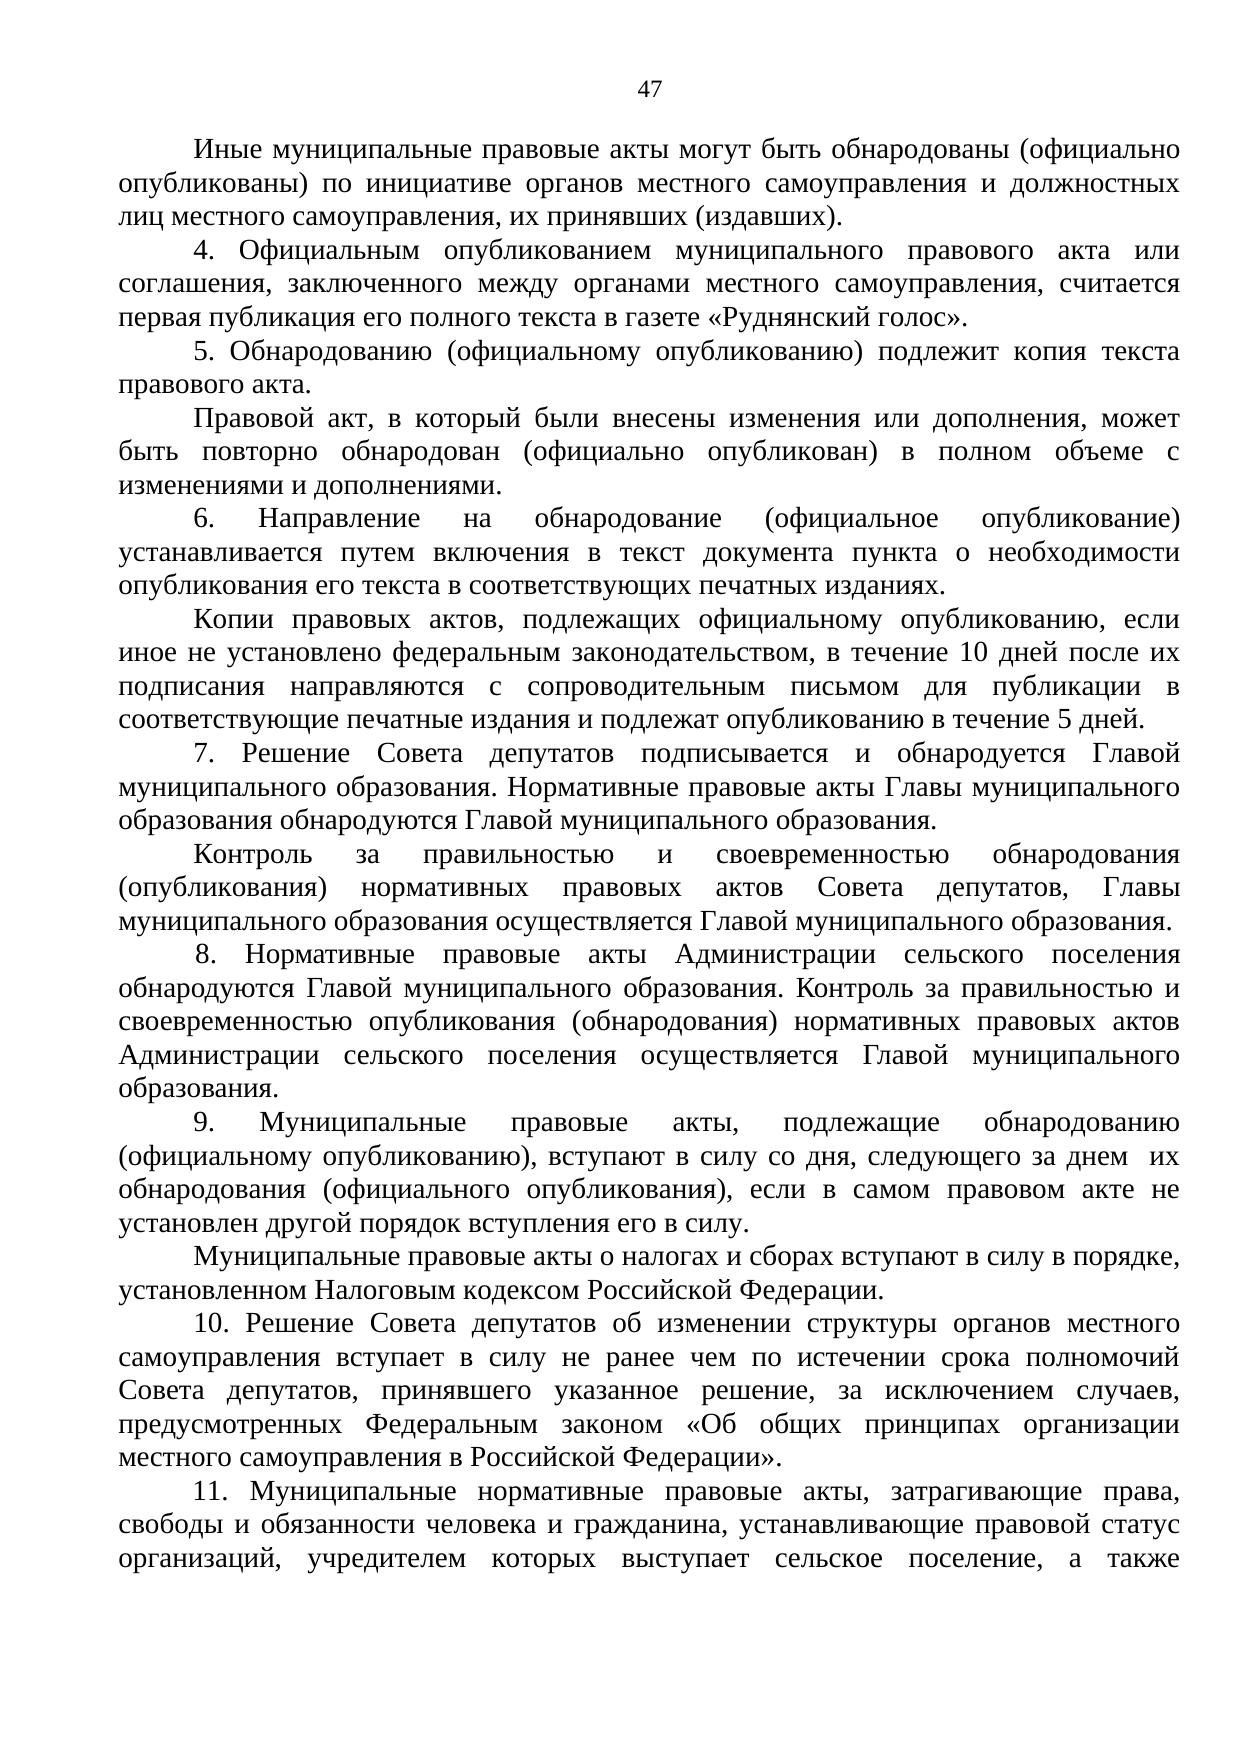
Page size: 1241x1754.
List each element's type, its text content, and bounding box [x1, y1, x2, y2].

text Иные муниципальные правовые акты могут быть обнародованы (официально опубликованы) по инициативе органов местного самоуправления и должностных лиц местного самоуправления, их принявших (издавших). [118, 131, 1181, 232]
text 7. Решение Совета депутатов подписывается и обнародуется Главой муниципального образования. Нормативные правовые акты Главы муниципального образования обнародуются Главой муниципального образования. [118, 735, 1181, 836]
text Контроль за правильностью и своевременностью обнародования (опубликования) нормативных правовых актов Совета депутатов, Главы муниципального образования осуществляется Главой муниципального образования. [118, 836, 1181, 936]
text Правовой акт, в который были внесены изменения или дополнения, может быть повторно обнародован (официально опубликован) в полном объеме с изменениями и дополнениями. [118, 400, 1181, 500]
text 4. Официальным опубликованием муниципального правового акта или соглашения, заключенного между органами местного самоуправления, считается первая публикация его полного текста в газете «Руднянский голос». [118, 232, 1181, 333]
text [118, 1473, 1181, 1574]
text Муниципальные правовые акты о налогах и сборах вступают в силу в порядке, установленном Налоговым кодексом Российской Федерации. [118, 1238, 1181, 1305]
text 6. Направление на обнародование (официальное опубликование) устанавливается путем включения в текст документа пункта о необходимости опубликования его текста в соответствующих печатных изданиях. [118, 500, 1181, 601]
text Копии правовых актов, подлежащих официальному опубликованию, если иное не установлено федеральным законодательством, в течение 10 дней после их подписания направляются с сопроводительным письмом для публикации в соответствующие печатные издания и подлежат опубликованию в течение 5 дней. [118, 601, 1181, 735]
text 9. Муниципальные правовые акты, подлежащие обнародованию (официальному опубликованию), вступают в силу со дня, следующего за днем их обнародования (официального опубликования), если в самом правовом акте не установлен другой порядок вступления его в силу. [118, 1104, 1181, 1238]
text 8. Нормативные правовые акты Администрации сельского поселения обнародуются Главой муниципального образования. Контроль за правильностью и своевременностью опубликования (обнародования) нормативных правовых актов Администрации сельского поселения осуществляется Главой муниципального образования. [118, 936, 1181, 1104]
text 5. Обнародованию (официальному опубликованию) подлежит копия текста правового акта. [118, 333, 1181, 400]
text 10. Решение Совета депутатов об изменении структуры органов местного самоуправления вступает в силу не ранее чем по истечении срока полномочий Совета депутатов, принявшего указанное решение, за исключением случаев, предусмотренных Федеральным законом «Об общих принципах организации местного самоуправления в Российской Федерации». [118, 1305, 1181, 1473]
